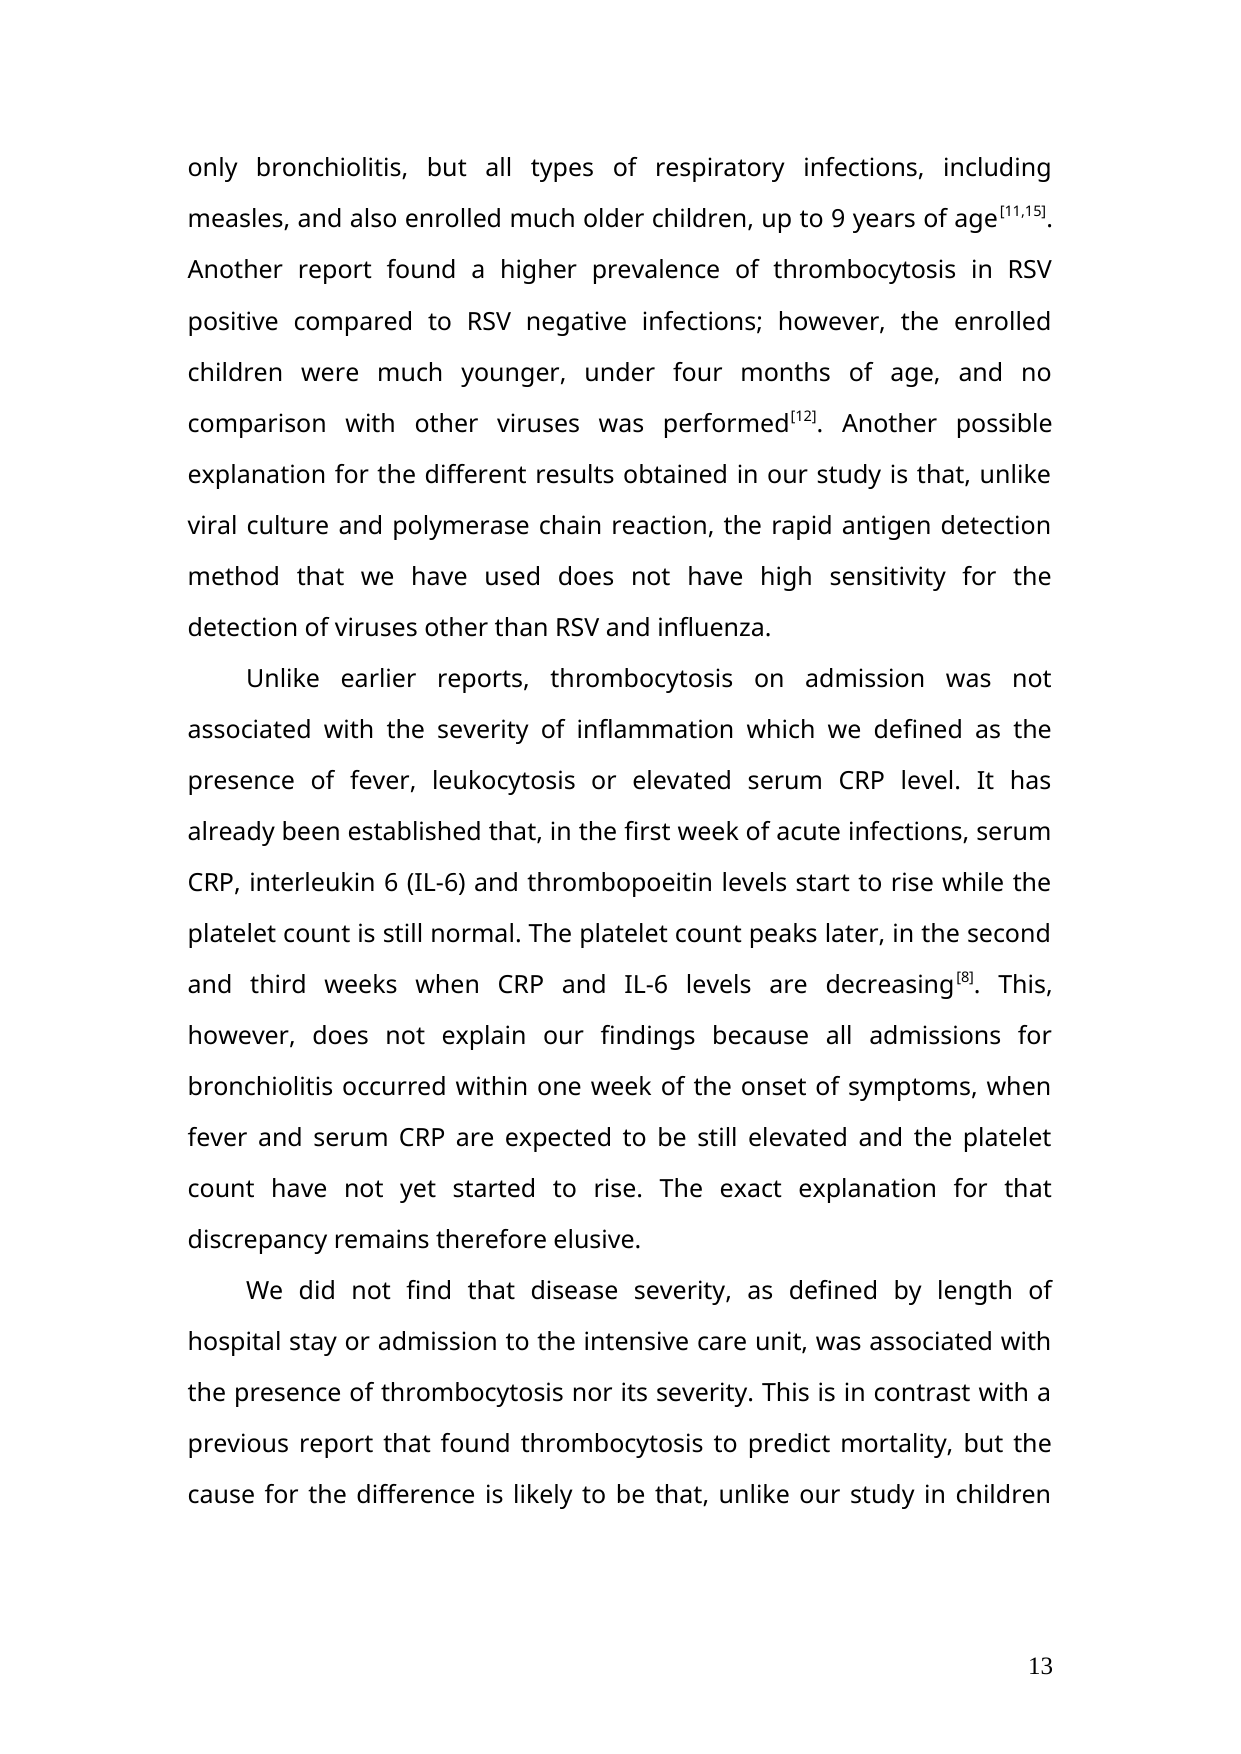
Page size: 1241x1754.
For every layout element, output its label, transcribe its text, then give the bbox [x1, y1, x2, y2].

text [187, 150, 1053, 643]
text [187, 1273, 1053, 1511]
text Unlike earlier reports, thrombocytosis on admission was not associated with the severity of inflammation which we defined as the presence of fever, leukocytosis or elevated serum CRP level. It has already been established that, in the first week of acute infections, serum CRP, interleukin 6 (IL-6) and thrombopoeitin levels start to rise while the platelet count is still normal. The platelet count peaks later, in the second and third weeks when CRP and IL-6 levels are decreasing[8]. This, however, does not explain our findings because all admissions for bronchiolitis occurred within one week of the onset of symptoms, when fever and serum CRP are expected to be still elevated and the platelet count have not yet started to rise. The exact explanation for that discrepancy remains therefore elusive. [187, 660, 1053, 1256]
